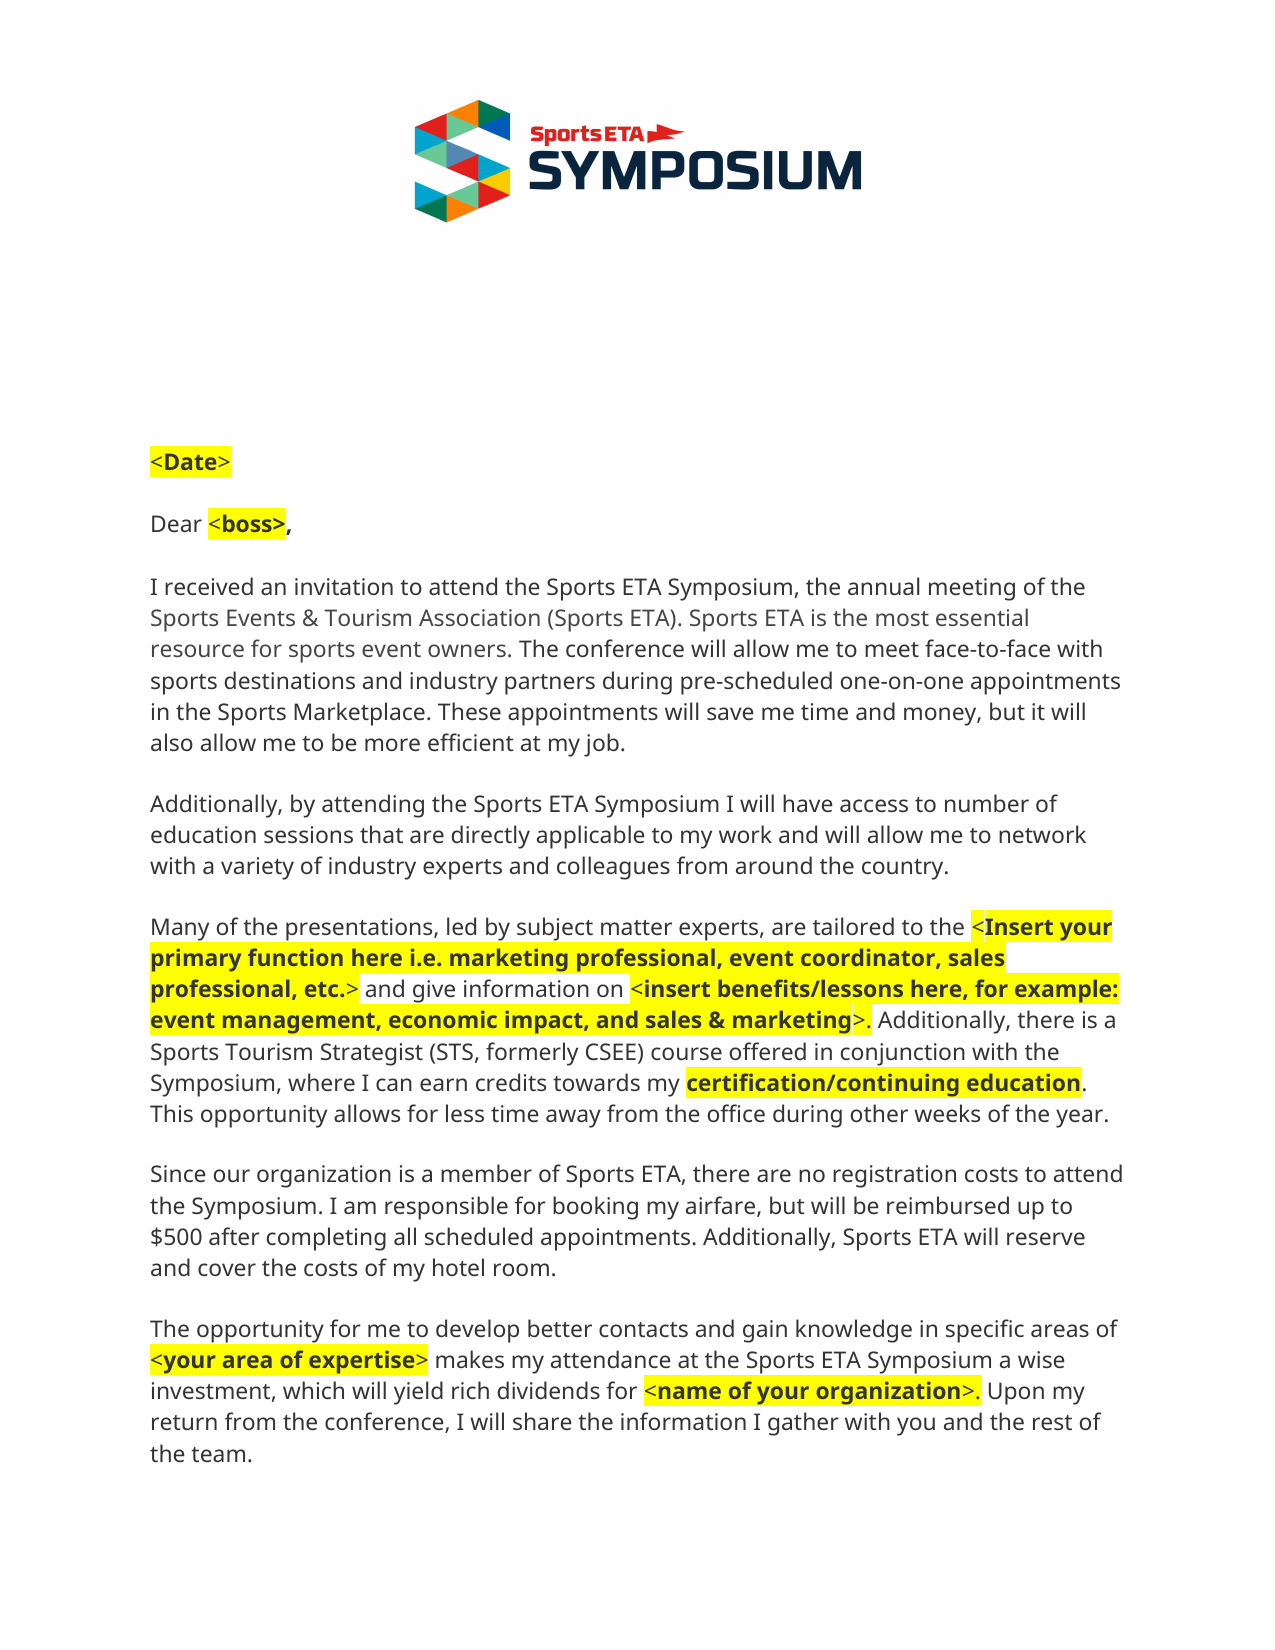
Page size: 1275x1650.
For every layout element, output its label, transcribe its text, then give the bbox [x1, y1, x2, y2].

text Additionally, by attending the Sports ETA Symposium I will have access to number of education sessions that are directly applicable to my work and will allow me to network with a variety of industry experts and colleagues from around the country. [150, 787, 1125, 881]
picture [375, 56, 900, 266]
text Many of the presentations, led by subject matter experts, are tailored to the <Insert your primary function here i.e. marketing professional, event coordinator, sales professional, etc.> and give information on <insert benefits/lessons here, for example: event management, economic impact, and sales & marketing>. Additionally, there is a Sports Tourism Strategist (STS, formerly CSEE) course offered in conjunction with the Symposium, where I can earn credits towards my certification/continuing education. This opportunity allows for less time away from the office during other weeks of the year. [150, 910, 1125, 1129]
text <Date> Dear <boss>, I received an invitation to attend the Sports ETA Symposium, the annual meeting of the Sports Events & Tourism Association (Sports ETA). Sports ETA is the most essential resource for sports event owners. The conference will allow me to meet face-to-face with sports destinations and industry partners during pre-scheduled one-on-one appointments in the Sports Marketplace. These appointments will save me time and money, but it will also allow me to be more efficient at my job. [150, 446, 1125, 758]
text Since our organization is a member of Sports ETA, there are no registration costs to attend the Symposium. I am responsible for booking my airfare, but will be reimbursed up to $500 after completing all scheduled appointments. Additionally, Sports ETA will reserve and cover the costs of my hotel room. [150, 1158, 1125, 1283]
